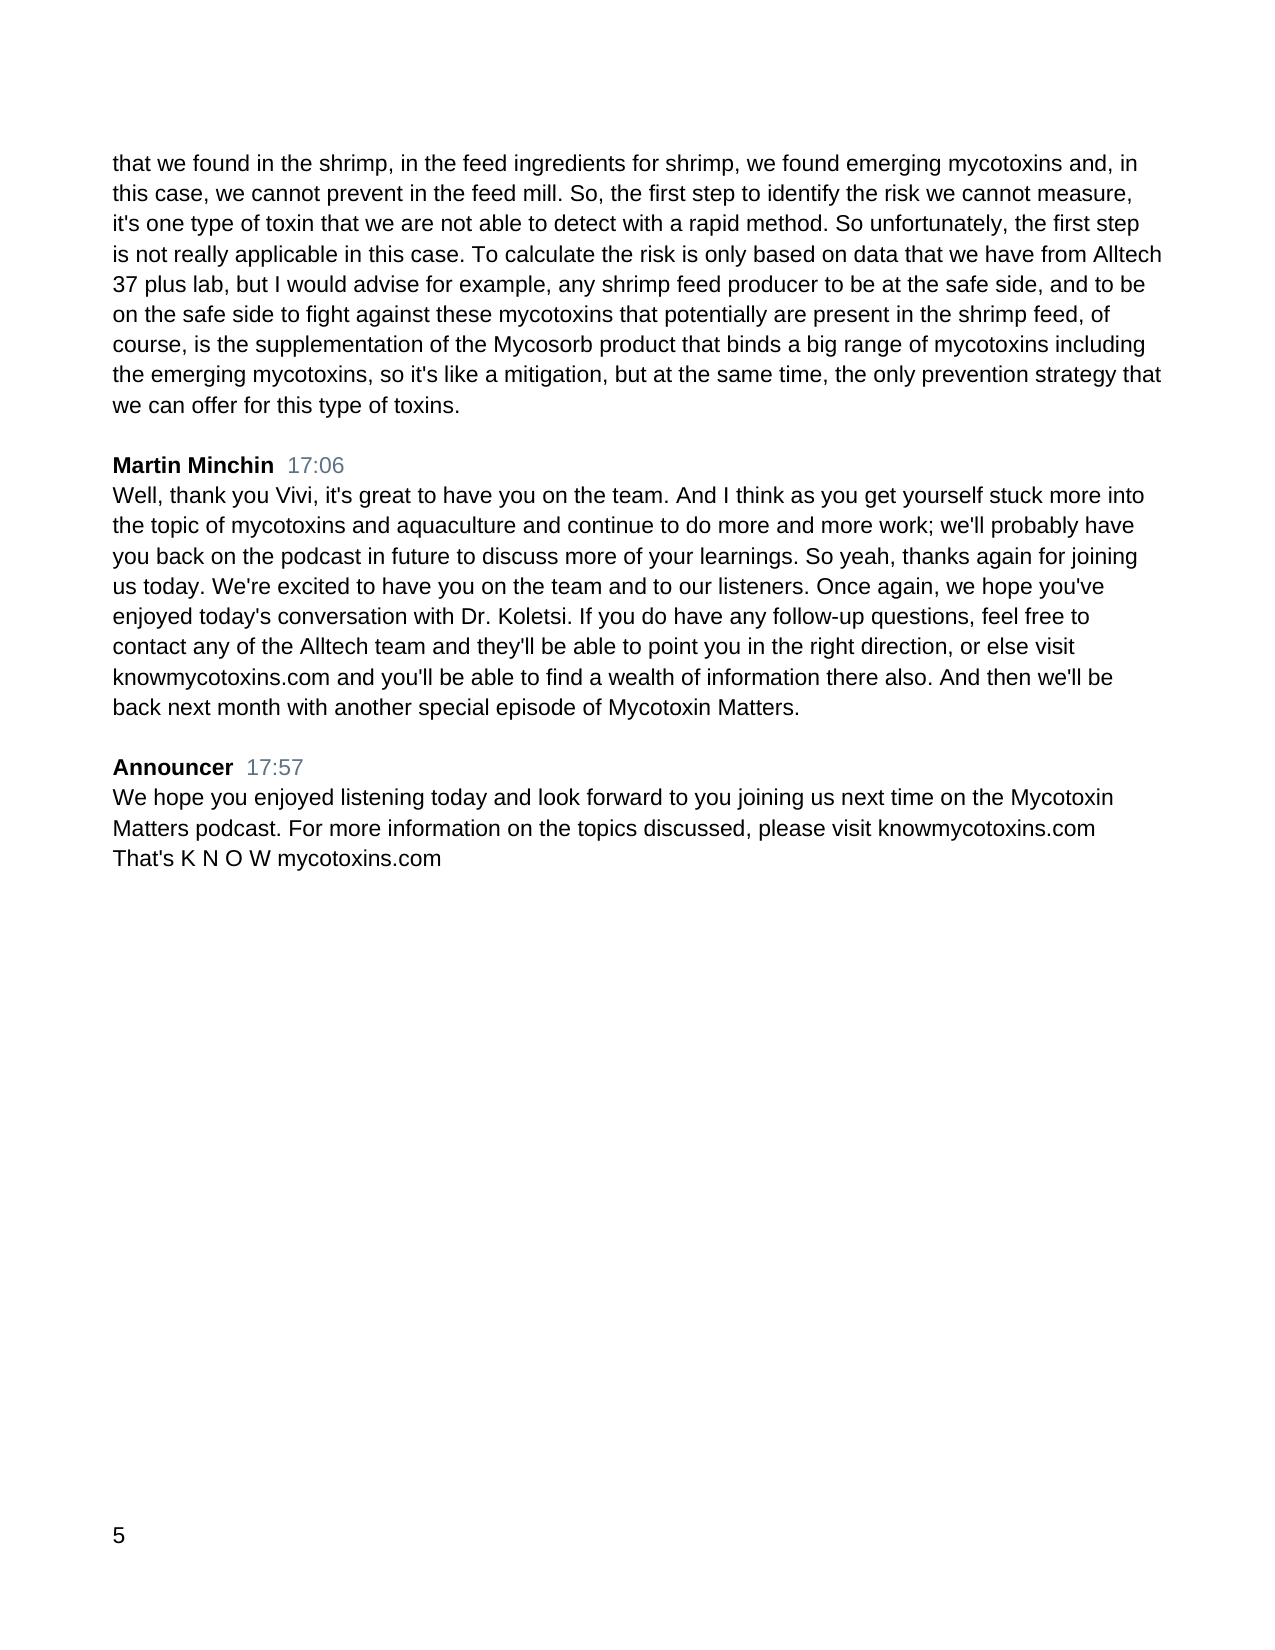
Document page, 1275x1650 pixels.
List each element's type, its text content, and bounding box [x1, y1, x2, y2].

text Well, thank you Vivi, it's great to have you on the team. And I think as you get yourself stuck more into the topic of mycotoxins and aquaculture and continue to do more and more work; we'll probably have you back on the podcast in future to discuss more of your learnings. So yeah, thanks again for joining us today. We're excited to have you on the team and to our listeners. Once again, we hope you've enjoyed today's conversation with Dr. Koletsi. If you do have any follow-up questions, feel free to contact any of the Alltech team and they'll be able to point you in the right direction, or else visit knowmycotoxins.com and you'll be able to find a wealth of information there also. And then we'll be back next month with another special episode of Mycotoxin Matters. [112, 482, 1162, 720]
text Martin Minchin 17:06 [112, 452, 1162, 478]
text Announcer 17:57 [112, 754, 1162, 781]
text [112, 150, 1162, 418]
text We hope you enjoyed listening today and look forward to you joining us next time on the Mycotoxin Matters podcast. For more information on the topics discussed, please visit knowmycotoxins.com That's K N O W mycotoxins.com [112, 784, 1162, 871]
